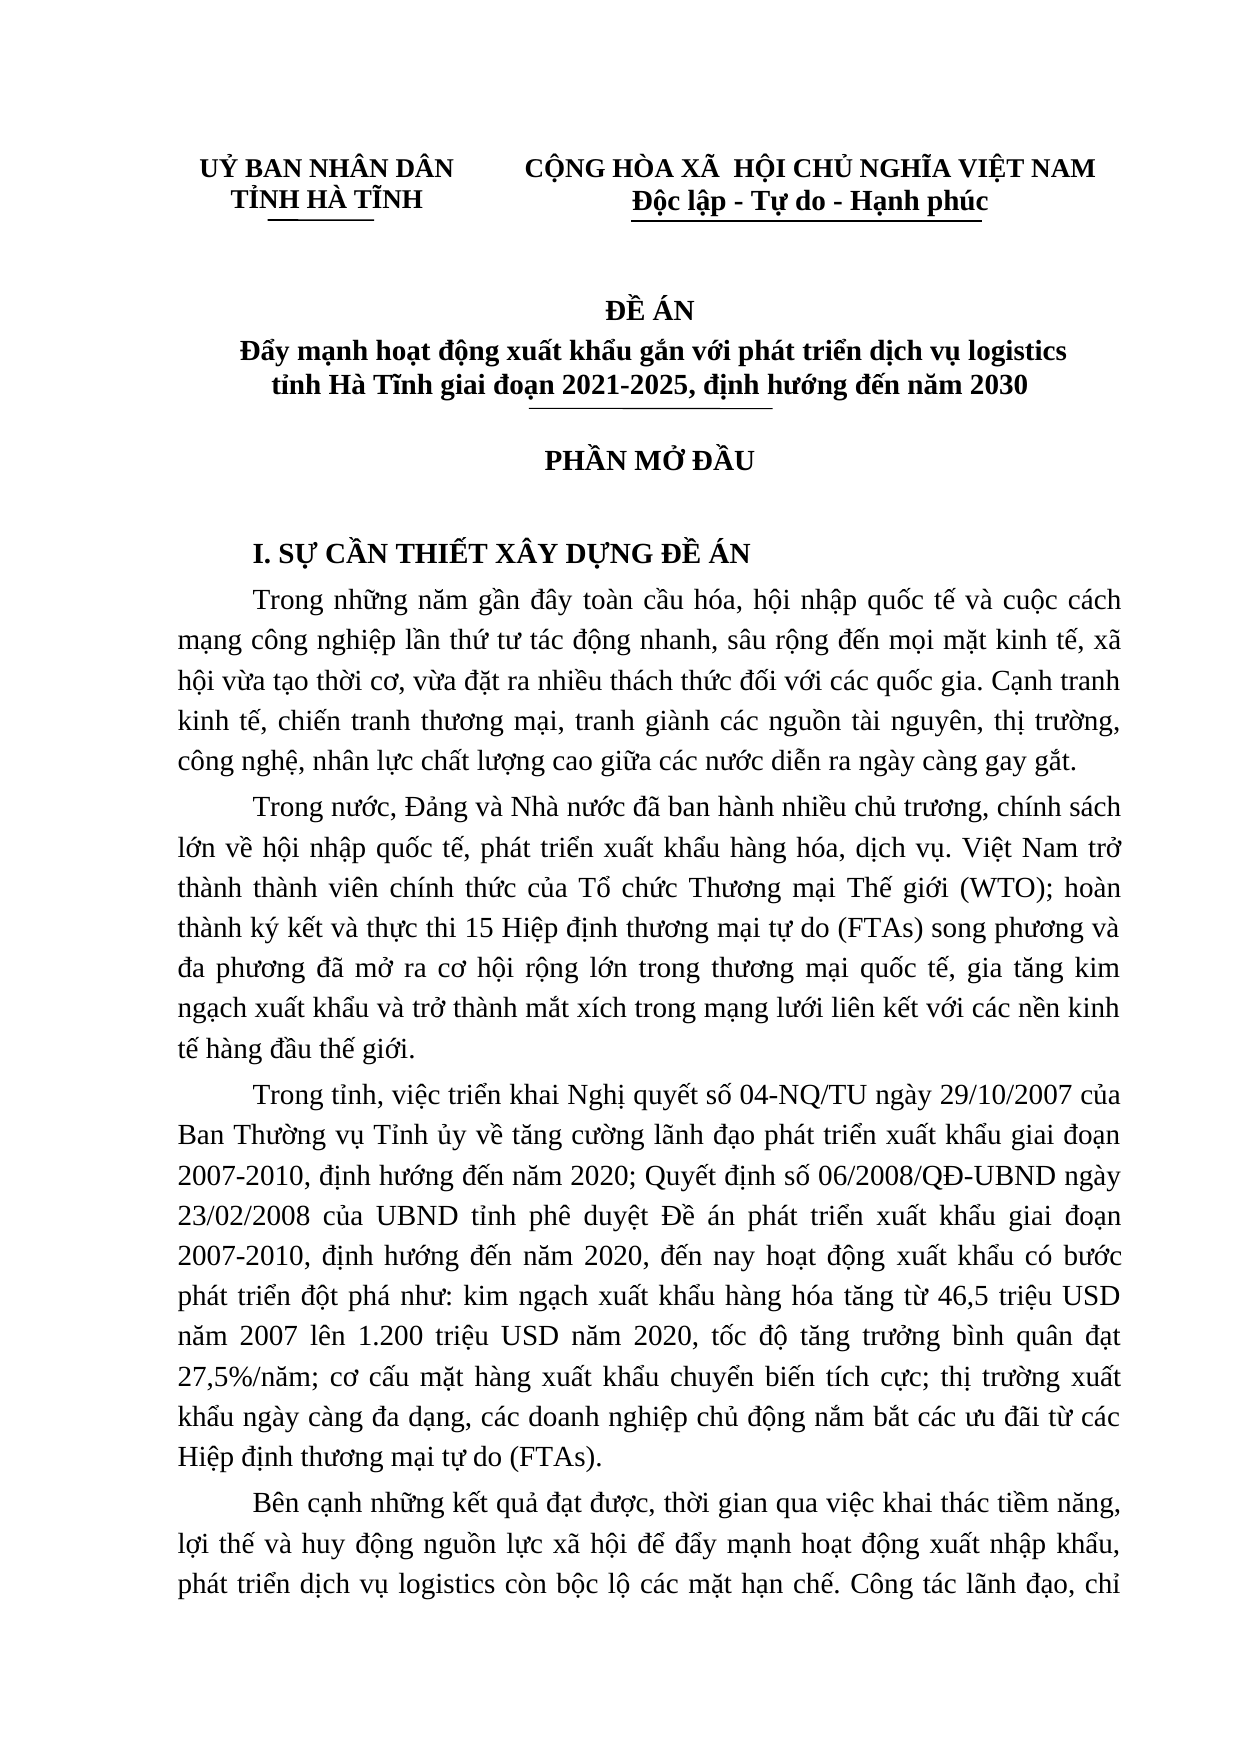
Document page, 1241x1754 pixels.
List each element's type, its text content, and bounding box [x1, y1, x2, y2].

text Đẩy mạnh hoạt động xuất khẩu gắn với phát triển dịch vụ logistics [177, 333, 1122, 367]
table_header UỶ BAN NHÂN DÂN TỈNH HÀ TĨNH [148, 152, 506, 247]
text tỉnh Hà Tĩnh giai đoạn 2021-2025, định hướng đến năm 2030 [177, 367, 1122, 400]
table_header CỘNG HÒA XÃ HỘI CHỦ NGHĨA VIỆT NAM Độc lập - Tự do - Hạnh phúc [506, 152, 1115, 247]
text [177, 1486, 1122, 1599]
text Trong những năm gần đây toàn cầu hóa, hội nhập quốc tế và cuộc cách mạng công nghiệp lần thứ tư tác động nhanh, sâu rộng đến mọi mặt kinh tế, xã hội vừa tạo thời cơ, vừa đặt ra nhiều thách thức đối với các quốc gia. Cạnh tranh kinh tế, chiến tranh thương mại, tranh giành các nguồn tài nguyên, thị trường, công nghệ, nhân lực chất lượng cao giữa các nước diễn ra ngày càng gay gắt. [177, 582, 1122, 777]
subtitle I. SỰ CẦN THIẾT XÂY DỰNG ĐỀ ÁN [177, 536, 1122, 569]
subtitle PHẦN MỞ ĐẦU [177, 443, 1122, 476]
text ĐỀ ÁN [177, 293, 1122, 327]
text Trong tỉnh, việc triển khai Nghị quyết số 04-NQ/TU ngày 29/10/2007 của Ban Thường vụ Tỉnh ủy về tăng cường lãnh đạo phát triển xuất khẩu giai đoạn 2007-2010, định hướng đến năm 2020; Quyết định số 06/2008/QĐ-UBND ngày 23/02/2008 của UBND tỉnh phê duyệt Đề án phát triển xuất khẩu giai đoạn 2007-2010, định hướng đến năm 2020, đến nay hoạt động xuất khẩu có bước phát triển đột phá như: kim ngạch xuất khẩu hàng hóa tăng từ 46,5 triệu USD năm 2007 lên 1.200 triệu USD năm 2020, tốc độ tăng trưởng bình quân đạt 27,5%/năm; cơ cấu mặt hàng xuất khẩu chuyển biến tích cực; thị trường xuất khẩu ngày càng đa dạng, các doanh nghiệp chủ động nắm bắt các ưu đãi từ các Hiệp định thương mại tự do (FTAs). [177, 1077, 1122, 1473]
text Trong nước, Đảng và Nhà nước đã ban hành nhiều chủ trương, chính sách lớn về hội nhập quốc tế, phát triển xuất khẩu hàng hóa, dịch vụ. Việt Nam trở thành thành viên chính thức của Tổ chức Thương mại Thế giới (WTO); hoàn thành ký kết và thực thi 15 Hiệp định thương mại tự do (FTAs) song phương và đa phương đã mở ra cơ hội rộng lớn trong thương mại quốc tế, gia tăng kim ngạch xuất khẩu và trở thành mắt xích trong mạng lưới liên kết với các nền kinh tế hàng đầu thế giới. [177, 789, 1122, 1064]
